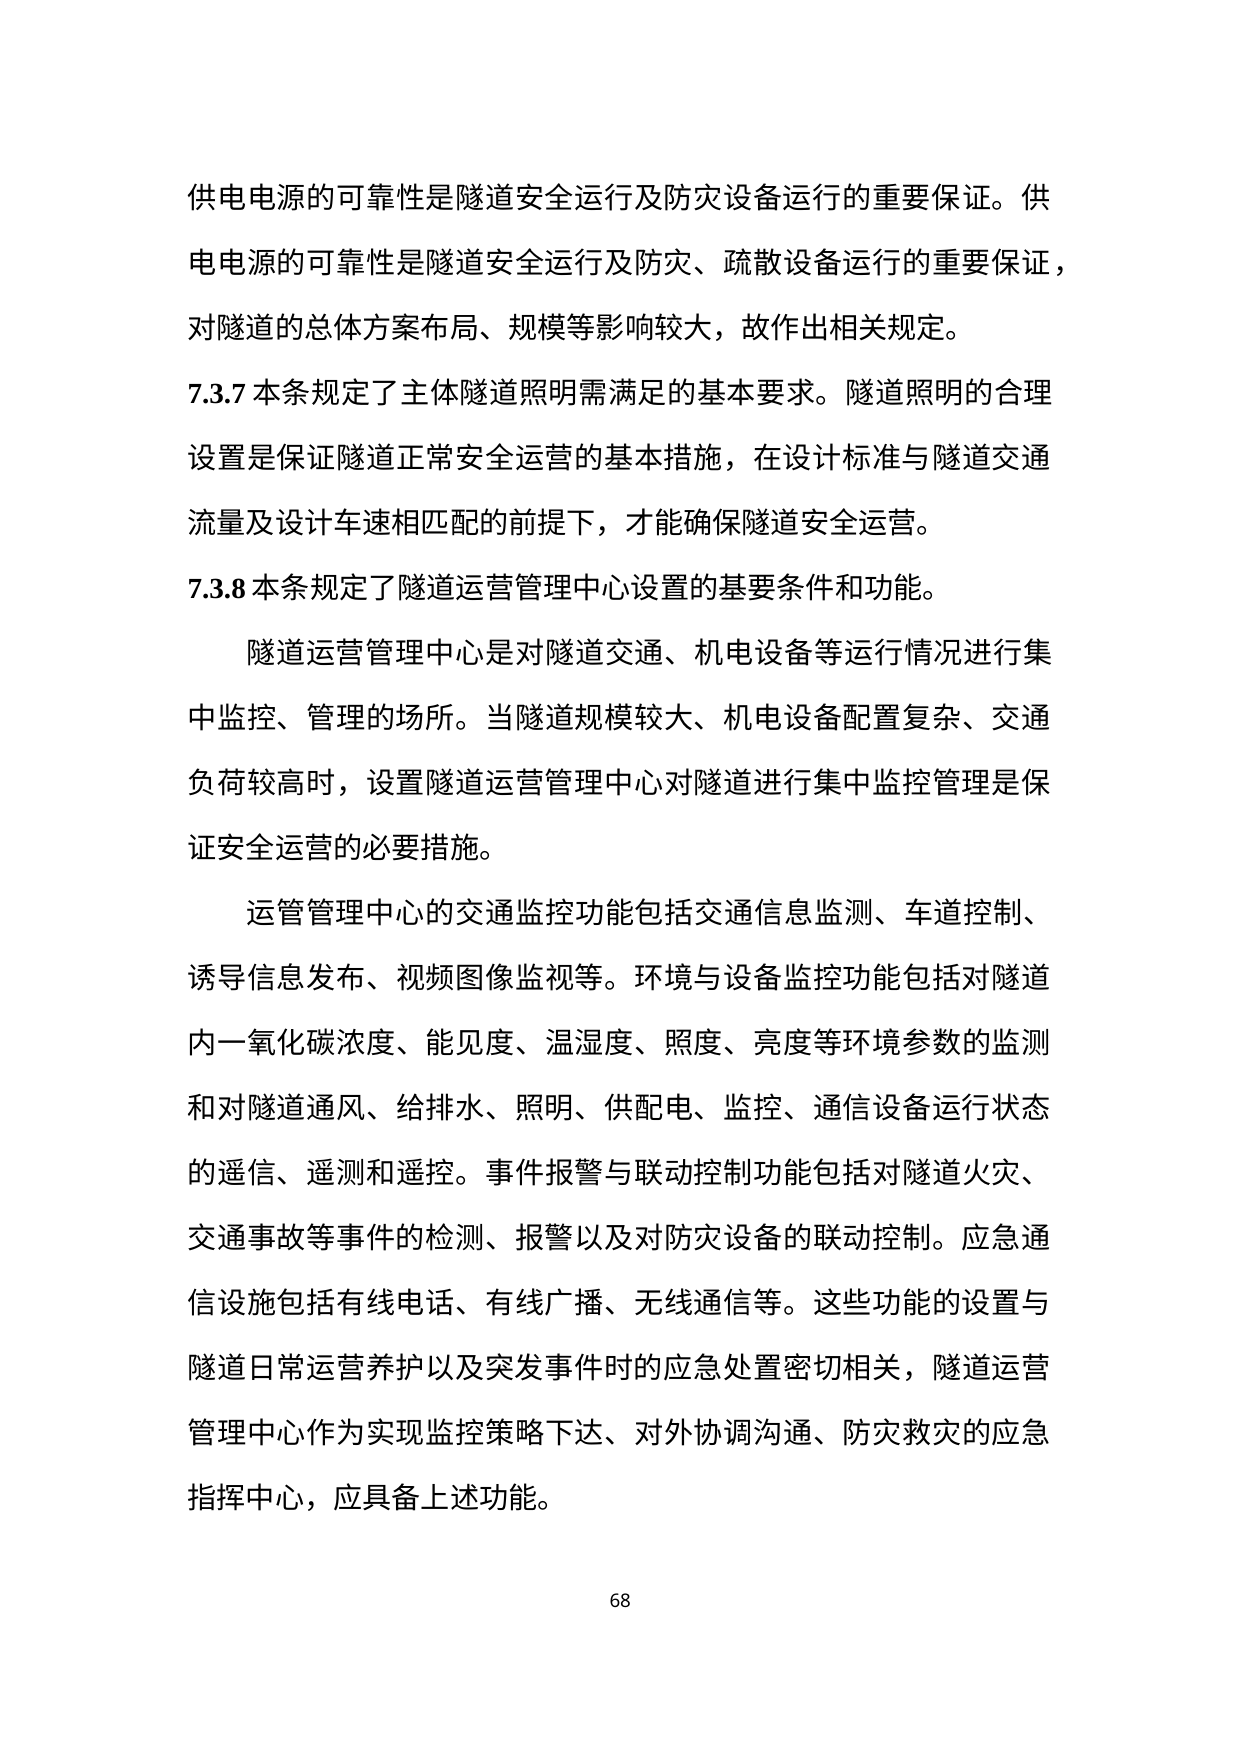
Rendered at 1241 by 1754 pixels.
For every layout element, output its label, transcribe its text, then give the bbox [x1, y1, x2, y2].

text 隧道运营管理中心是对隧道交通、机电设备等运行情况进行集中监控、管理的场所。当隧道规模较大、机电设备配置复杂、交通负荷较高时，设置隧道运营管理中心对隧道进行集中监控管理是保证安全运营的必要措施。 [187, 618, 1053, 878]
text 运管管理中心的交通监控功能包括交通信息监测、车道控制、诱导信息发布、视频图像监视等。环境与设备监控功能包括对隧道内一氧化碳浓度、能见度、温湿度、照度、亮度等环境参数的监测和对隧道通风、给排水、照明、供配电、监控、通信设备运行状态的遥信、遥测和遥控。事件报警与联动控制功能包括对隧道火灾、交通事故等事件的检测、报警以及对防灾设备的联动控制。应急通信设施包括有线电话、有线广播、无线通信等。这些功能的设置与隧道日常运营养护以及突发事件时的应急处置密切相关，隧道运营管理中心作为实现监控策略下达、对外协调沟通、防灾救灾的应急指挥中心，应具备上述功能。 [187, 878, 1053, 1528]
text 7.3.7本条规定了主体隧道照明需满足的基本要求。隧道照明的合理设置是保证隧道正常安全运营的基本措施，在设计标准与隧道交通流量及设计车速相匹配的前提下，才能确保隧道安全运营。 [187, 358, 1053, 553]
text 7.3.8本条规定了隧道运营管理中心设置的基要条件和功能。 [187, 553, 1053, 618]
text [187, 163, 1053, 358]
